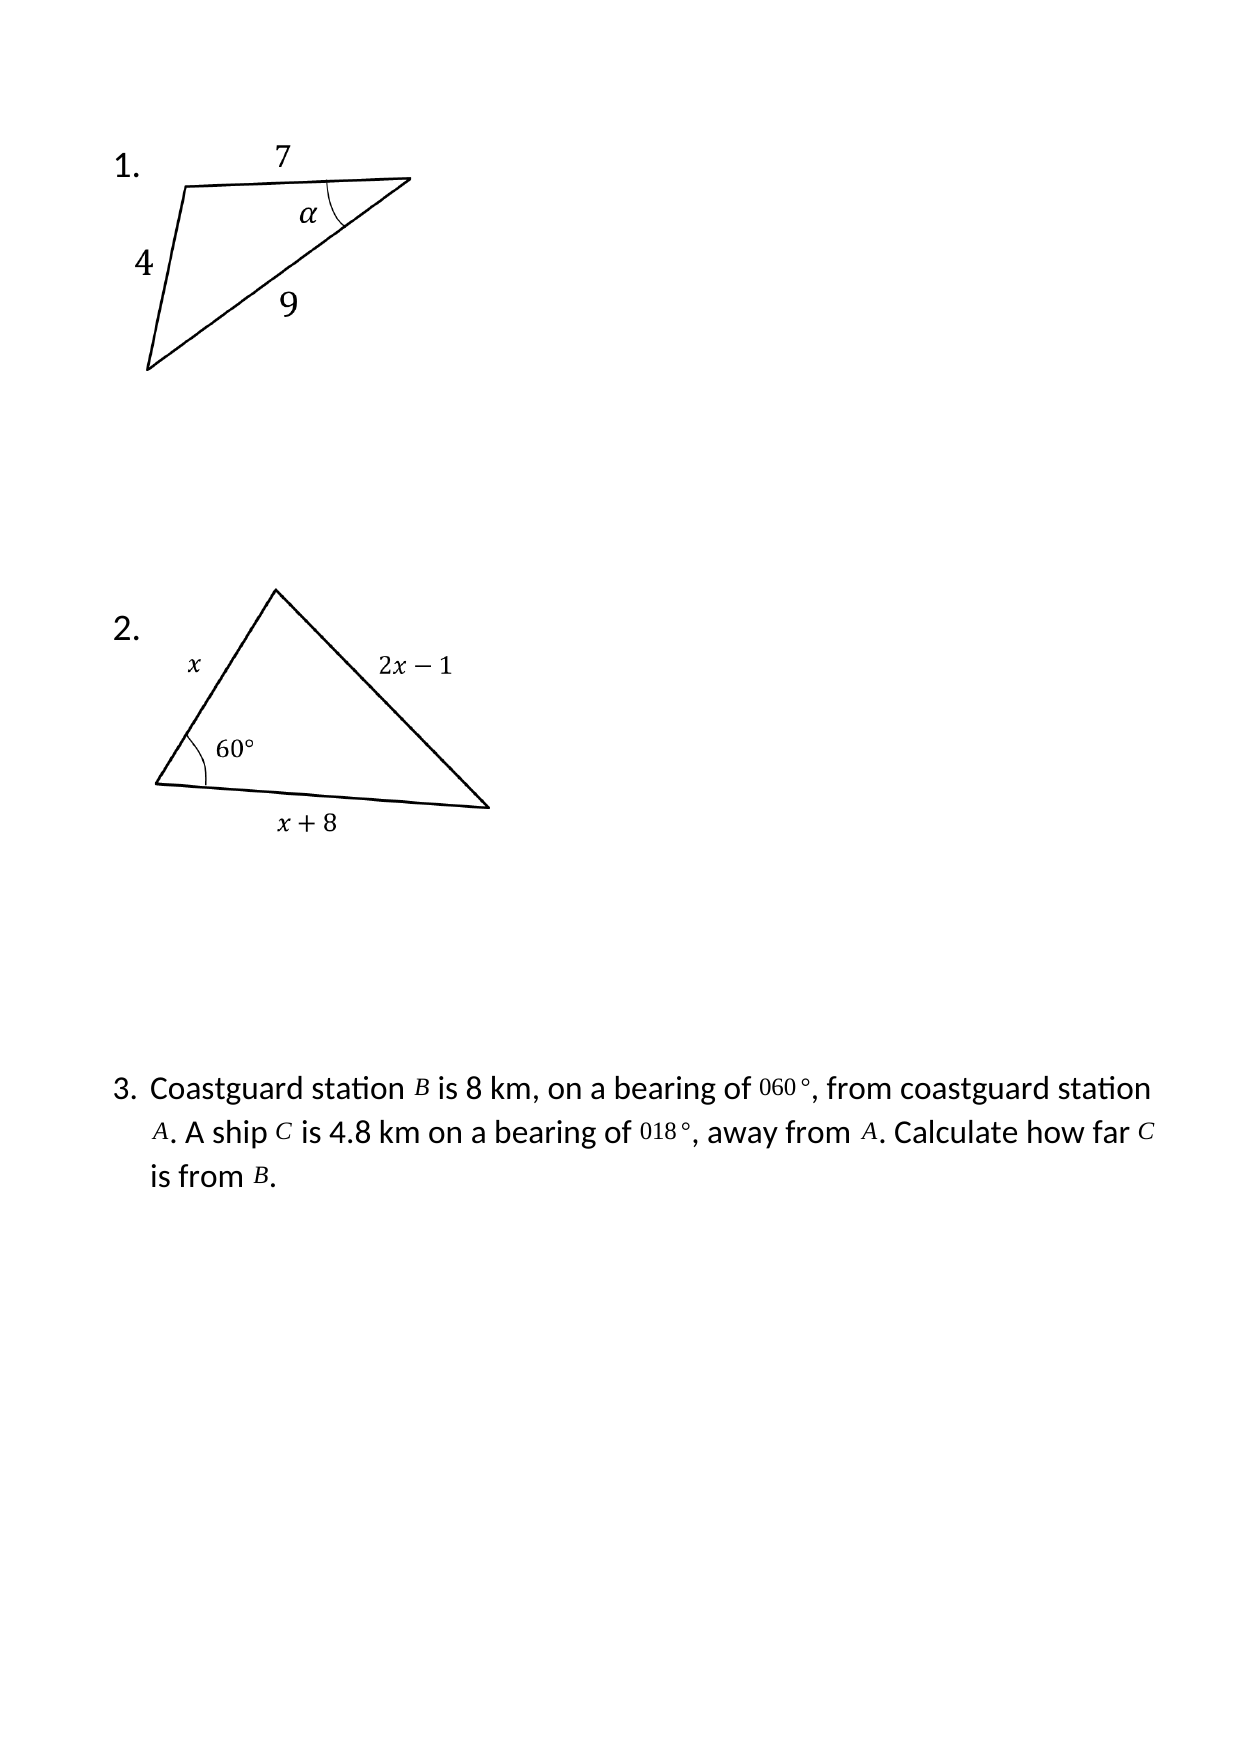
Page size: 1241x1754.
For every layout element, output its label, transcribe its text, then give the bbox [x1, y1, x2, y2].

picture [113, 131, 412, 371]
picture [154, 588, 490, 843]
list Coastguard station is 8 km, on a bearing of , from coastguard station . A ship is 4.8 km on a bearing of , away from . Calculate how far is from . [112, 1067, 1165, 1196]
